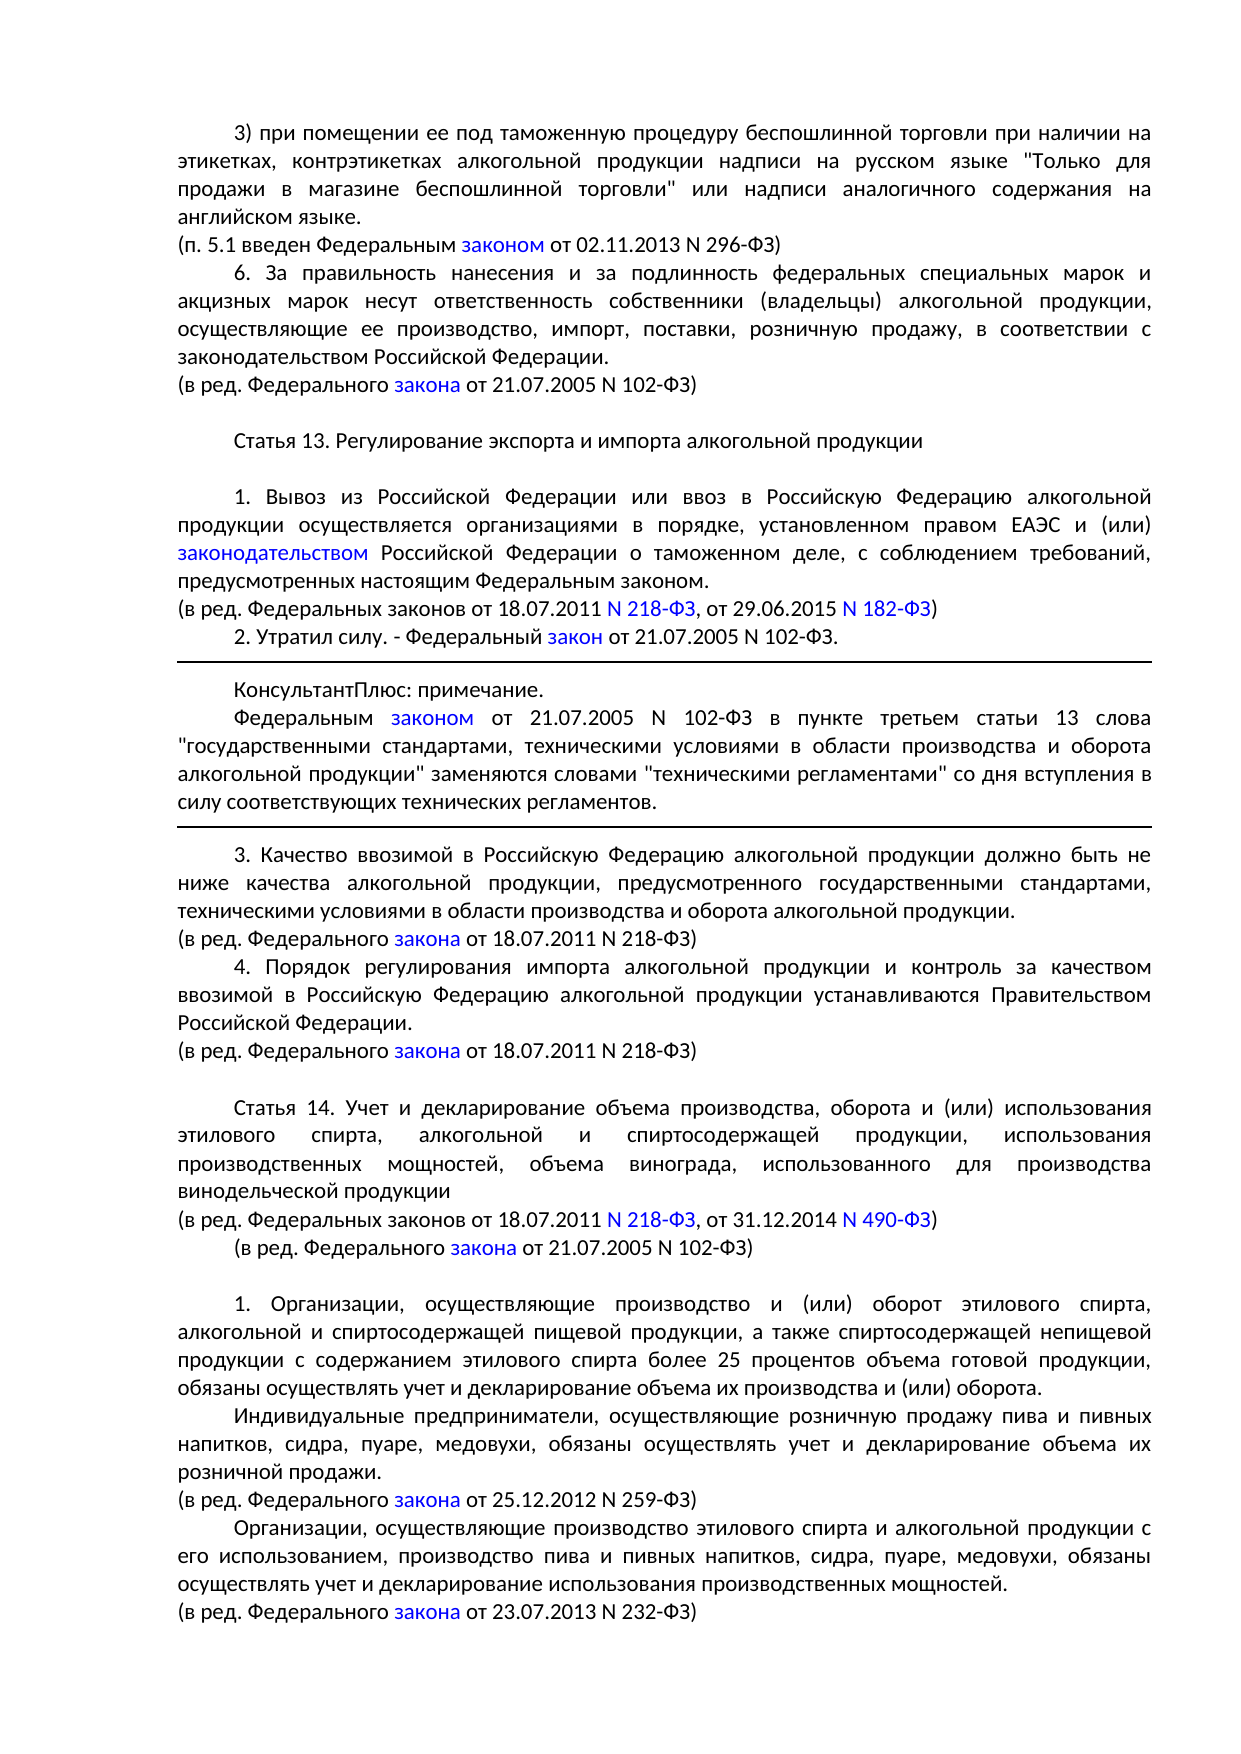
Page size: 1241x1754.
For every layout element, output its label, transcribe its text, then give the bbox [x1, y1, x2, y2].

text 6. За правильность нанесения и за подлинность федеральных специальных марок и акцизных марок несут ответственность собственники (владельцы) алкогольной продукции, осуществляющие ее производство, импорт, поставки, розничную продажу, в соответствии с законодательством Российской Федерации. [177, 258, 1152, 370]
text Организации, осуществляющие производство этилового спирта и алкогольной продукции с его использованием, производство пива и пивных напитков, сидра, пуаре, медовухи, обязаны осуществлять учет и декларирование использования производственных мощностей. [177, 1513, 1152, 1597]
text 3) при помещении ее под таможенную процедуру беспошлинной торговли при наличии на этикетках, контрэтикетках алкогольной продукции надписи на русском языке "Только для продажи в магазине беспошлинной торговли" или надписи аналогичного содержания на английском языке. [177, 118, 1152, 230]
text Статья 13. Регулирование экспорта и импорта алкогольной продукции [177, 426, 1152, 454]
text (в ред. Федерального закона от 25.12.2012 N 259-ФЗ) [177, 1485, 1152, 1513]
text 1. Организации, осуществляющие производство и (или) оборот этилового спирта, алкогольной и спиртосодержащей пищевой продукции, а также спиртосодержащей непищевой продукции с содержанием этилового спирта более 25 процентов объема готовой продукции, обязаны осуществлять учет и декларирование объема их производства и (или) оборота. [177, 1289, 1152, 1401]
text (в ред. Федеральных законов от 18.07.2011 N 218-ФЗ, от 31.12.2014 N 490-ФЗ) [177, 1205, 1152, 1233]
text (в ред. Федерального закона от 23.07.2013 N 232-ФЗ) [177, 1597, 1152, 1625]
text КонсультантПлюс: примечание. [177, 675, 1152, 703]
text Индивидуальные предприниматели, осуществляющие розничную продажу пива и пивных напитков, сидра, пуаре, медовухи, обязаны осуществлять учет и декларирование объема их розничной продажи. [177, 1401, 1152, 1485]
text 3. Качество ввозимой в Российскую Федерацию алкогольной продукции должно быть не ниже качества алкогольной продукции, предусмотренного государственными стандартами, техническими условиями в области производства и оборота алкогольной продукции. [177, 840, 1152, 924]
text 2. Утратил силу. - Федеральный закон от 21.07.2005 N 102-ФЗ. [177, 622, 1152, 651]
text (в ред. Федерального закона от 21.07.2005 N 102-ФЗ) [177, 1233, 1152, 1261]
text Статья 14. Учет и декларирование объема производства, оборота и (или) использования этилового спирта, алкогольной и спиртосодержащей продукции, использования производственных мощностей, объема винограда, использованного для производства винодельческой продукции [177, 1093, 1152, 1205]
text (в ред. Федерального закона от 18.07.2011 N 218-ФЗ) [177, 924, 1152, 952]
text Федеральным законом от 21.07.2005 N 102-ФЗ в пункте третьем статьи 13 слова "государственными стандартами, техническими условиями в области производства и оборота алкогольной продукции" заменяются словами "техническими регламентами" со дня вступления в силу соответствующих технических регламентов. [177, 703, 1152, 816]
text (в ред. Федерального закона от 18.07.2011 N 218-ФЗ) [177, 1037, 1152, 1064]
text 1. Вывоз из Российской Федерации или ввоз в Российскую Федерацию алкогольной продукции осуществляется организациями в порядке, установленном правом ЕАЭС и (или) законодательством Российской Федерации о таможенном деле, с соблюдением требований, предусмотренных настоящим Федеральным законом. [177, 482, 1152, 594]
text 4. Порядок регулирования импорта алкогольной продукции и контроль за качеством ввозимой в Российскую Федерацию алкогольной продукции устанавливаются Правительством Российской Федерации. [177, 952, 1152, 1037]
text (п. 5.1 введен Федеральным законом от 02.11.2013 N 296-ФЗ) [177, 230, 1152, 258]
text (в ред. Федеральных законов от 18.07.2011 N 218-ФЗ, от 29.06.2015 N 182-ФЗ) [177, 594, 1152, 622]
text (в ред. Федерального закона от 21.07.2005 N 102-ФЗ) [177, 370, 1152, 398]
